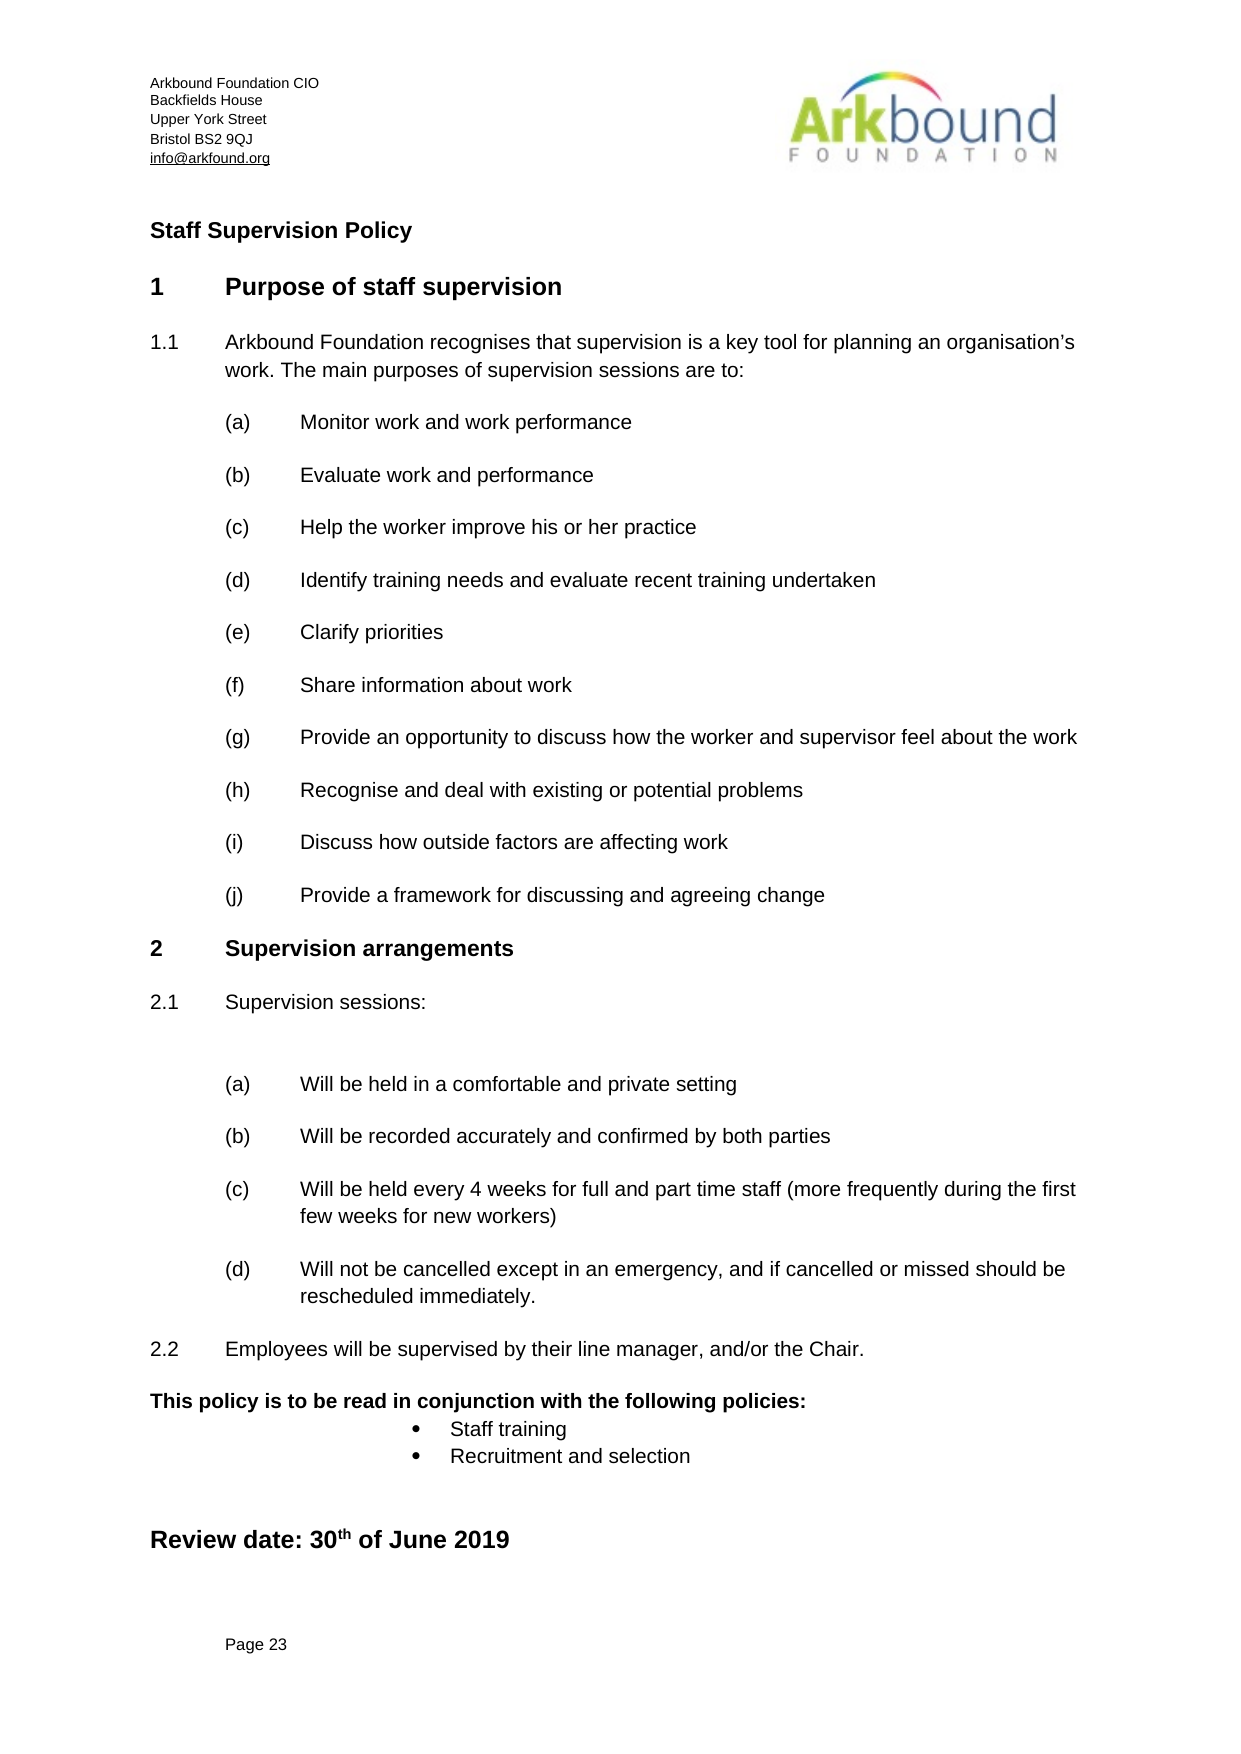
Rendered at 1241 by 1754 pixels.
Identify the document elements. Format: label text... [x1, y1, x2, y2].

text Arkbound Foundation recognises that supervision is a key tool for planning an organisation’s work. The main purposes of supervision sessions are to: [150, 330, 1090, 381]
text Will be held every 4 weeks for full and part time staff (more frequently during the first few weeks for new workers) [225, 1176, 1090, 1228]
text Provide an opportunity to discuss how the worker and supervisor feel about the work [225, 725, 1090, 749]
list Staff training [412, 1416, 1090, 1441]
text Help the worker improve his or her practice [225, 515, 1090, 539]
text Recognise and deal with existing or potential problems [225, 777, 1090, 801]
text Identify training needs and evaluate recent training undertaken [225, 567, 1090, 591]
picture [775, 59, 1074, 180]
text Employees will be supervised by their line manager, and/or the Chair. [150, 1336, 1090, 1360]
subtitle Staff Supervision Policy [150, 217, 1090, 243]
text This policy is to be read in conjunction with the following policies: [150, 1389, 1090, 1413]
list Recruitment and selection [412, 1444, 1090, 1468]
text Review date: 30th of June 2019 [150, 1526, 1090, 1554]
text Evaluate work and performance [225, 462, 1090, 486]
text Will not be cancelled except in an emergency, and if cancelled or missed should be rescheduled immediately. [225, 1256, 1090, 1308]
text Share information about work [225, 672, 1090, 696]
subtitle Purpose of staff supervision [150, 272, 1090, 301]
text Monitor work and work performance [225, 410, 1090, 434]
text Will be recorded accurately and confirmed by both parties [225, 1124, 1090, 1148]
text Will be held in a comfortable and private setting [225, 1071, 1090, 1095]
text Clarify priorities [225, 620, 1090, 644]
text Discuss how outside factors are affecting work [225, 830, 1090, 854]
text Supervision sessions: [150, 990, 1090, 1014]
subtitle Supervision arrangements [150, 935, 1090, 961]
text Provide a framework for discussing and agreeing change [225, 882, 1090, 906]
